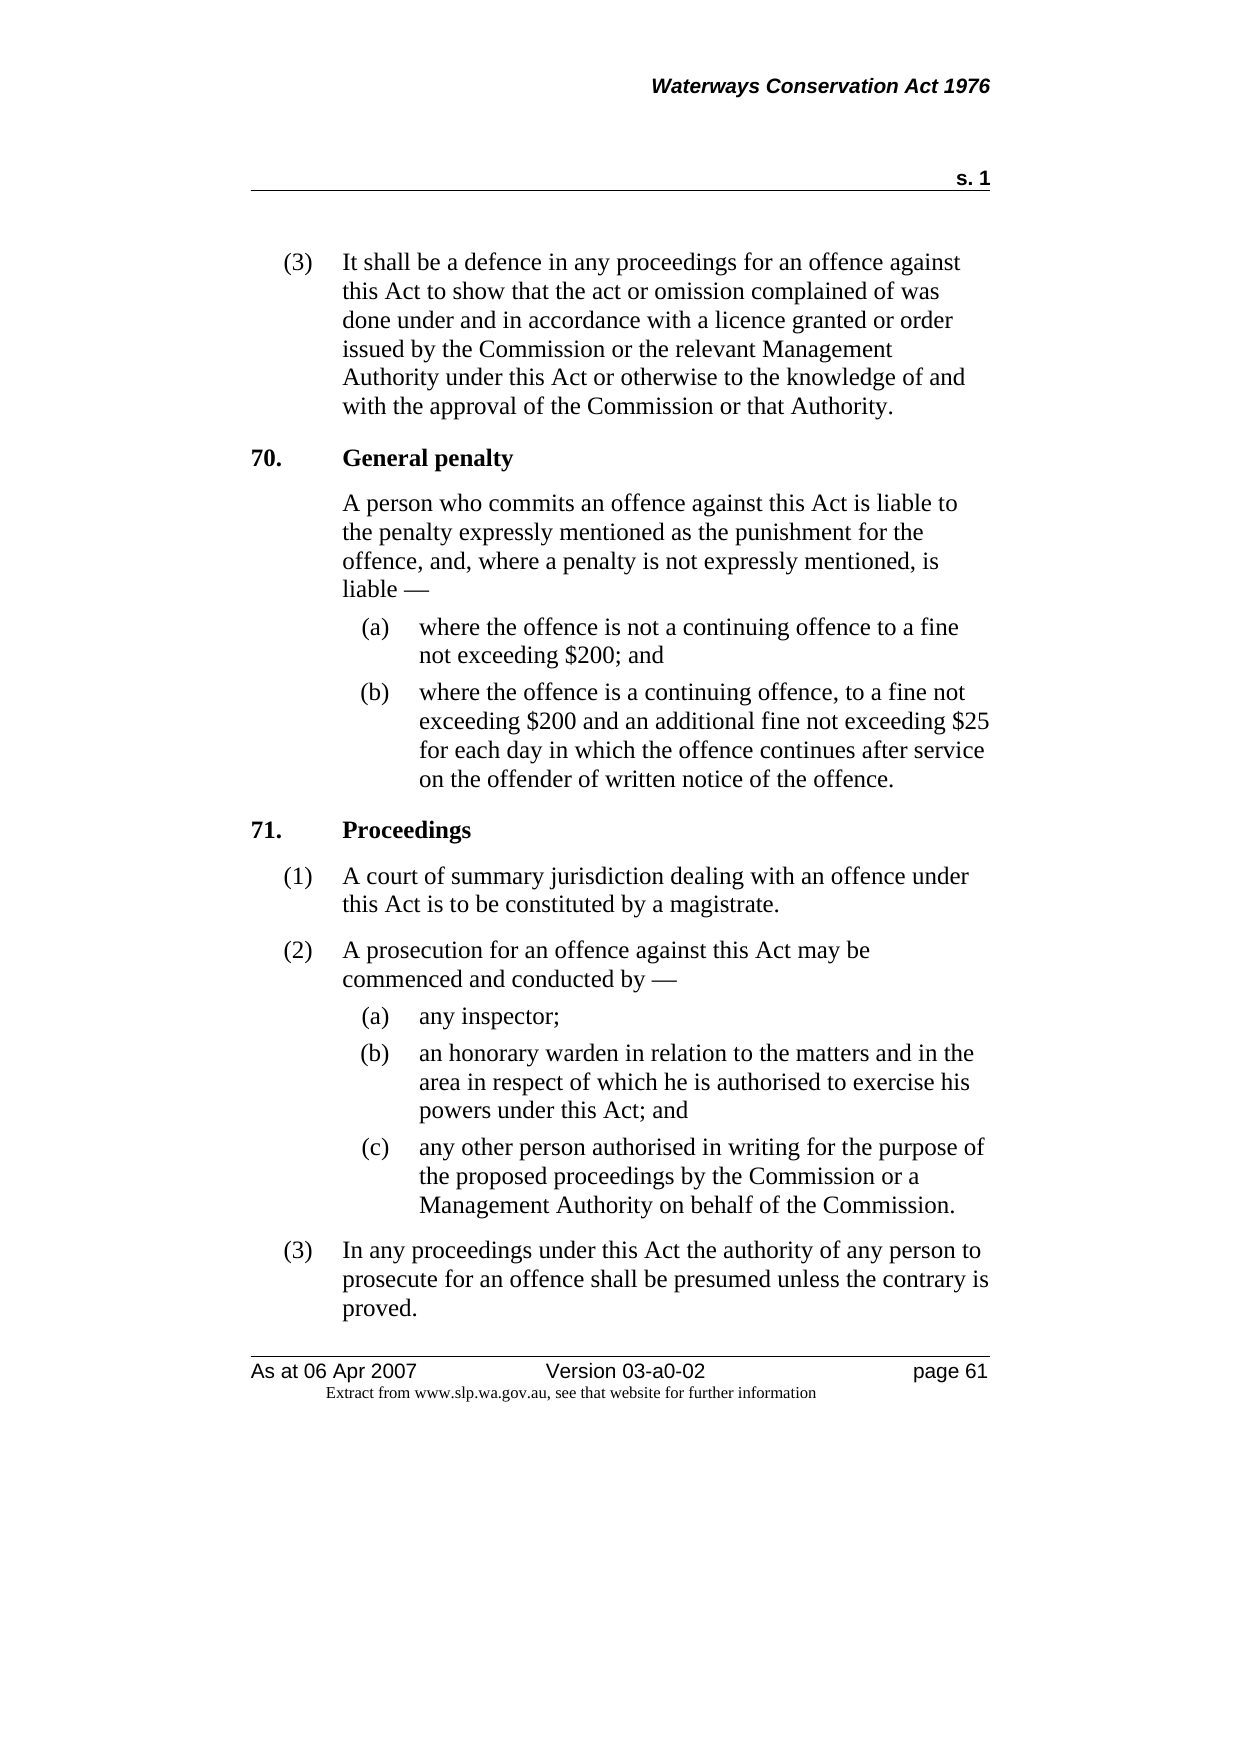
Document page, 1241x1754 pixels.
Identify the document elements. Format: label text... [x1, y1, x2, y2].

text (a) where the offence is not a continuing offence to a fine not exceeding $200; and [251, 612, 990, 669]
text (1) A court of summary jurisdiction dealing with an offence under this Act is to be constituted by a magistrate. [251, 861, 990, 918]
text (b) where the offence is a continuing offence, to a fine not exceeding $200 and an additional fine not exceeding $25 for each day in which the offence continues after service on the offender of written notice of the offence. [251, 677, 990, 792]
subtitle 71. Proceedings [251, 815, 990, 844]
text (3) It shall be a defence in any proceedings for an offence against this Act to show that the act or omission complained of was done under and in accordance with a licence granted or order issued by the Commission or the relevant Management Authority under this Act or otherwise to the knowledge of and with the approval of the Commission or that Authority. [251, 247, 990, 420]
text (c) any other person authorised in writing for the purpose of the proposed proceedings by the Commission or a Management Authority on behalf of the Commission. [251, 1132, 990, 1219]
text (b) an honorary warden in relation to the matters and in the area in respect of which he is authorised to exercise his powers under this Act; and [251, 1038, 990, 1124]
text (3) In any proceedings under this Act the authority of any person to prosecute for an offence shall be presumed unless the contrary is proved. [251, 1235, 990, 1322]
subtitle 70. General penalty [251, 443, 990, 472]
text (a) any inspector; [251, 1001, 990, 1029]
text A person who commits an offence against this Act is liable to the penalty expressly mentioned as the punishment for the offence, and, where a penalty is not expressly mentioned, is liable — [251, 488, 990, 603]
text (2) A prosecution for an offence against this Act may be commenced and conducted by — [251, 935, 990, 992]
